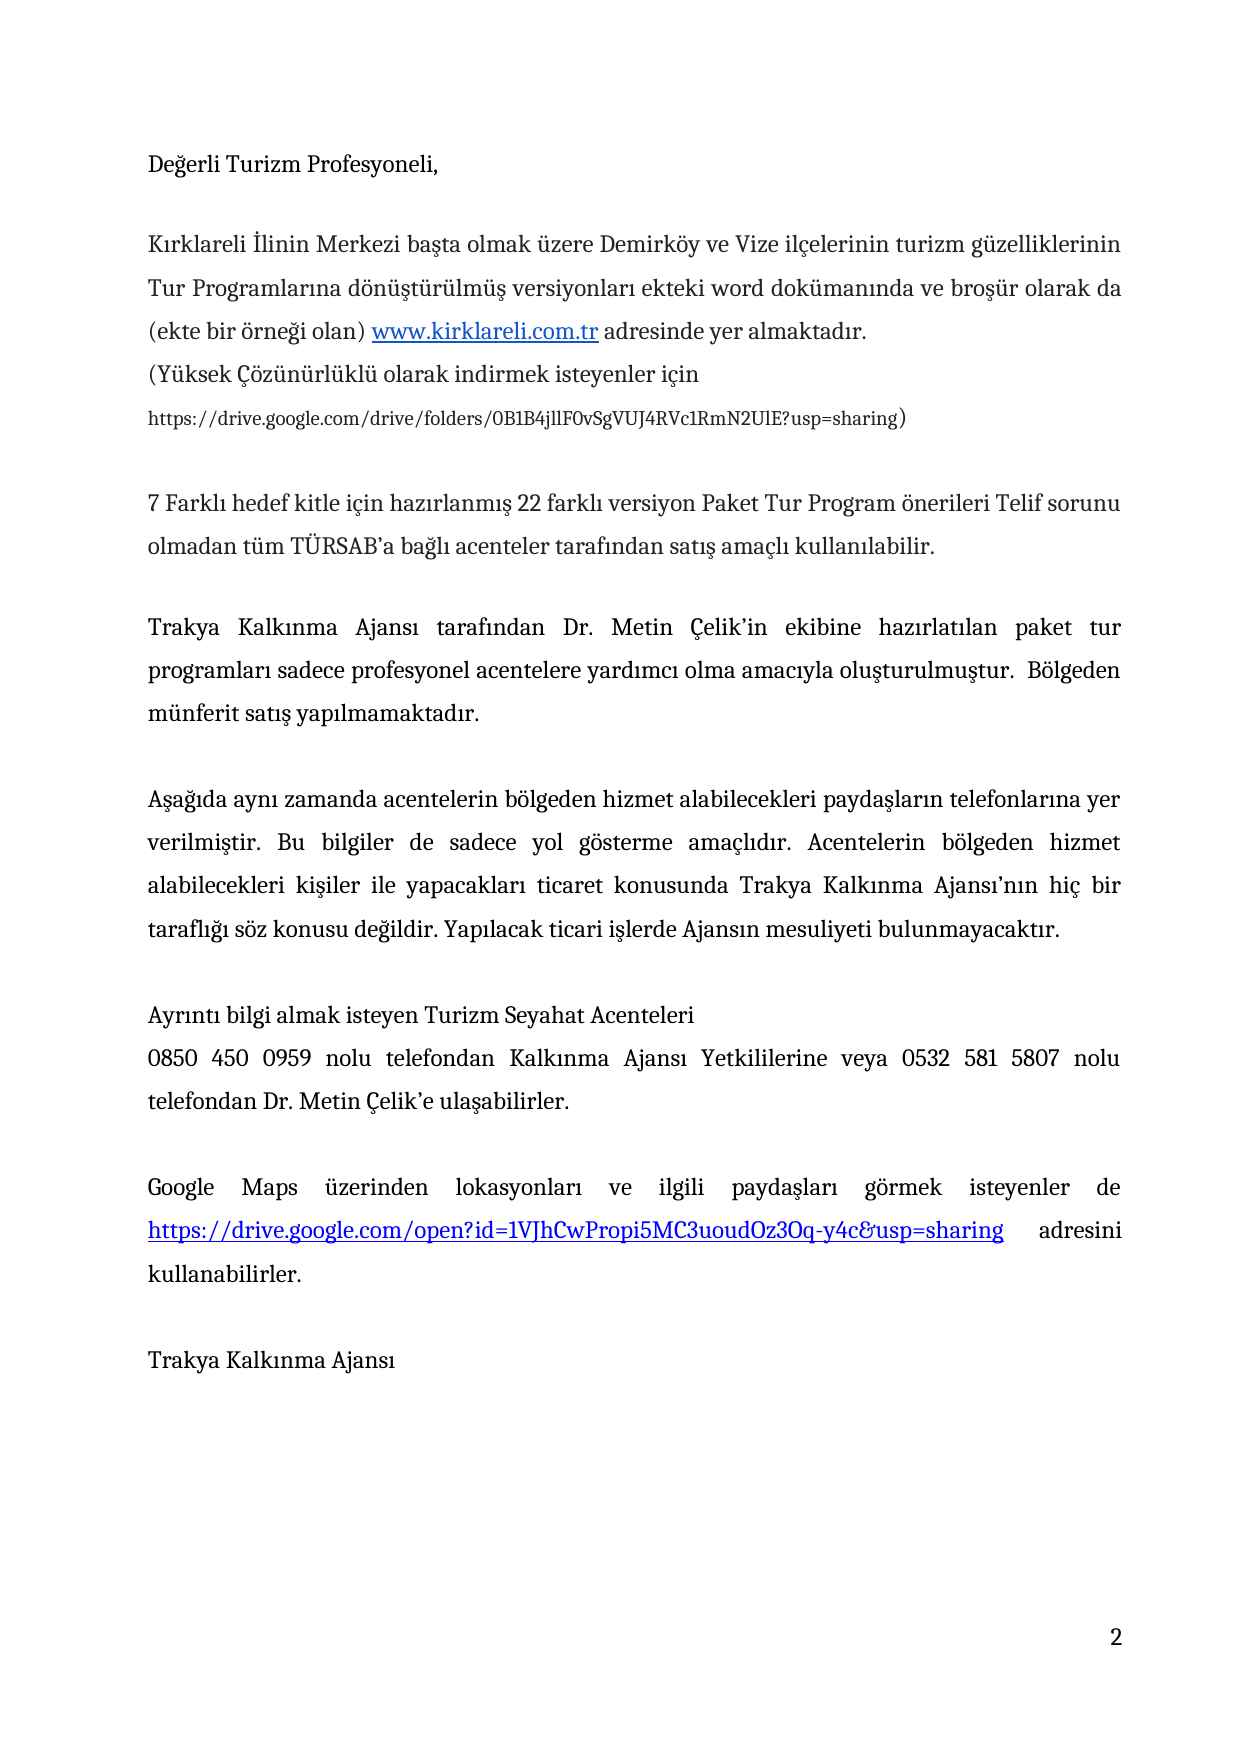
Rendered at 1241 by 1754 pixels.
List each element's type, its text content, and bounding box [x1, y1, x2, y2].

text 7 Farklı hedef kitle için hazırlanmış 22 farklı versiyon Paket Tur Program önerileri Telif sorunu olmadan tüm TÜRSAB’a bağlı acenteler tarafından satış amaçlı kullanılabilir. [148, 489, 1122, 561]
text Aşağıda aynı zamanda acentelerin bölgeden hizmet alabilecekleri paydaşların telefonlarına yer verilmiştir. Bu bilgiler de sadece yol gösterme amaçlıdır. Acentelerin bölgeden hizmet alabilecekleri kişiler ile yapacakları ticaret konusunda Trakya Kalkınma Ajansı’nın hiç bir taraflığı söz konusu değildir. Yapılacak ticari işlerde Ajansın mesuliyeti bulunmayacaktır. [148, 785, 1122, 943]
text Değerli Turizm Profesyoneli, [148, 150, 1122, 179]
text (Yüksek Çözünürlüklü olarak indirmek isteyenler için https://drive.google.com/drive/folders/0B1B4jllF0vSgVUJ4RVc1RmN2UlE?usp=sharing) [148, 360, 1122, 432]
text Kırklareli İlinin Merkezi başta olmak üzere Demirköy ve Vize ilçelerinin turizm güzelliklerinin Tur Programlarına dönüştürülmüş versiyonları ekteki word dokümanında ve broşür olarak da (ekte bir örneği olan) www.kirklareli.com.tr adresinde yer almaktadır. [148, 230, 1122, 345]
text Ayrıntı bilgi almak isteyen Turizm Seyahat Acenteleri [148, 1001, 1122, 1029]
text Google Maps üzerinden lokasyonları ve ilgili paydaşları görmek isteyenler de https://drive.google.com/open?id=1VJhCwPropi5MC3uoudOz3Oq-y4c&usp=sharing adresini kullanabilirler. [148, 1173, 1122, 1288]
text Trakya Kalkınma Ajansı [148, 1346, 1122, 1374]
text Trakya Kalkınma Ajansı tarafından Dr. Metin Çelik’in ekibine hazırlatılan paket tur programları sadece profesyonel acentelere yardımcı olma amacıyla oluşturulmuştur. Bölgeden münferit satış yapılmamaktadır. [148, 613, 1122, 728]
text 0850 450 0959 nolu telefondan Kalkınma Ajansı Yetkililerine veya 0532 581 5807 nolu telefondan Dr. Metin Çelik’e ulaşabilirler. [148, 1044, 1122, 1116]
